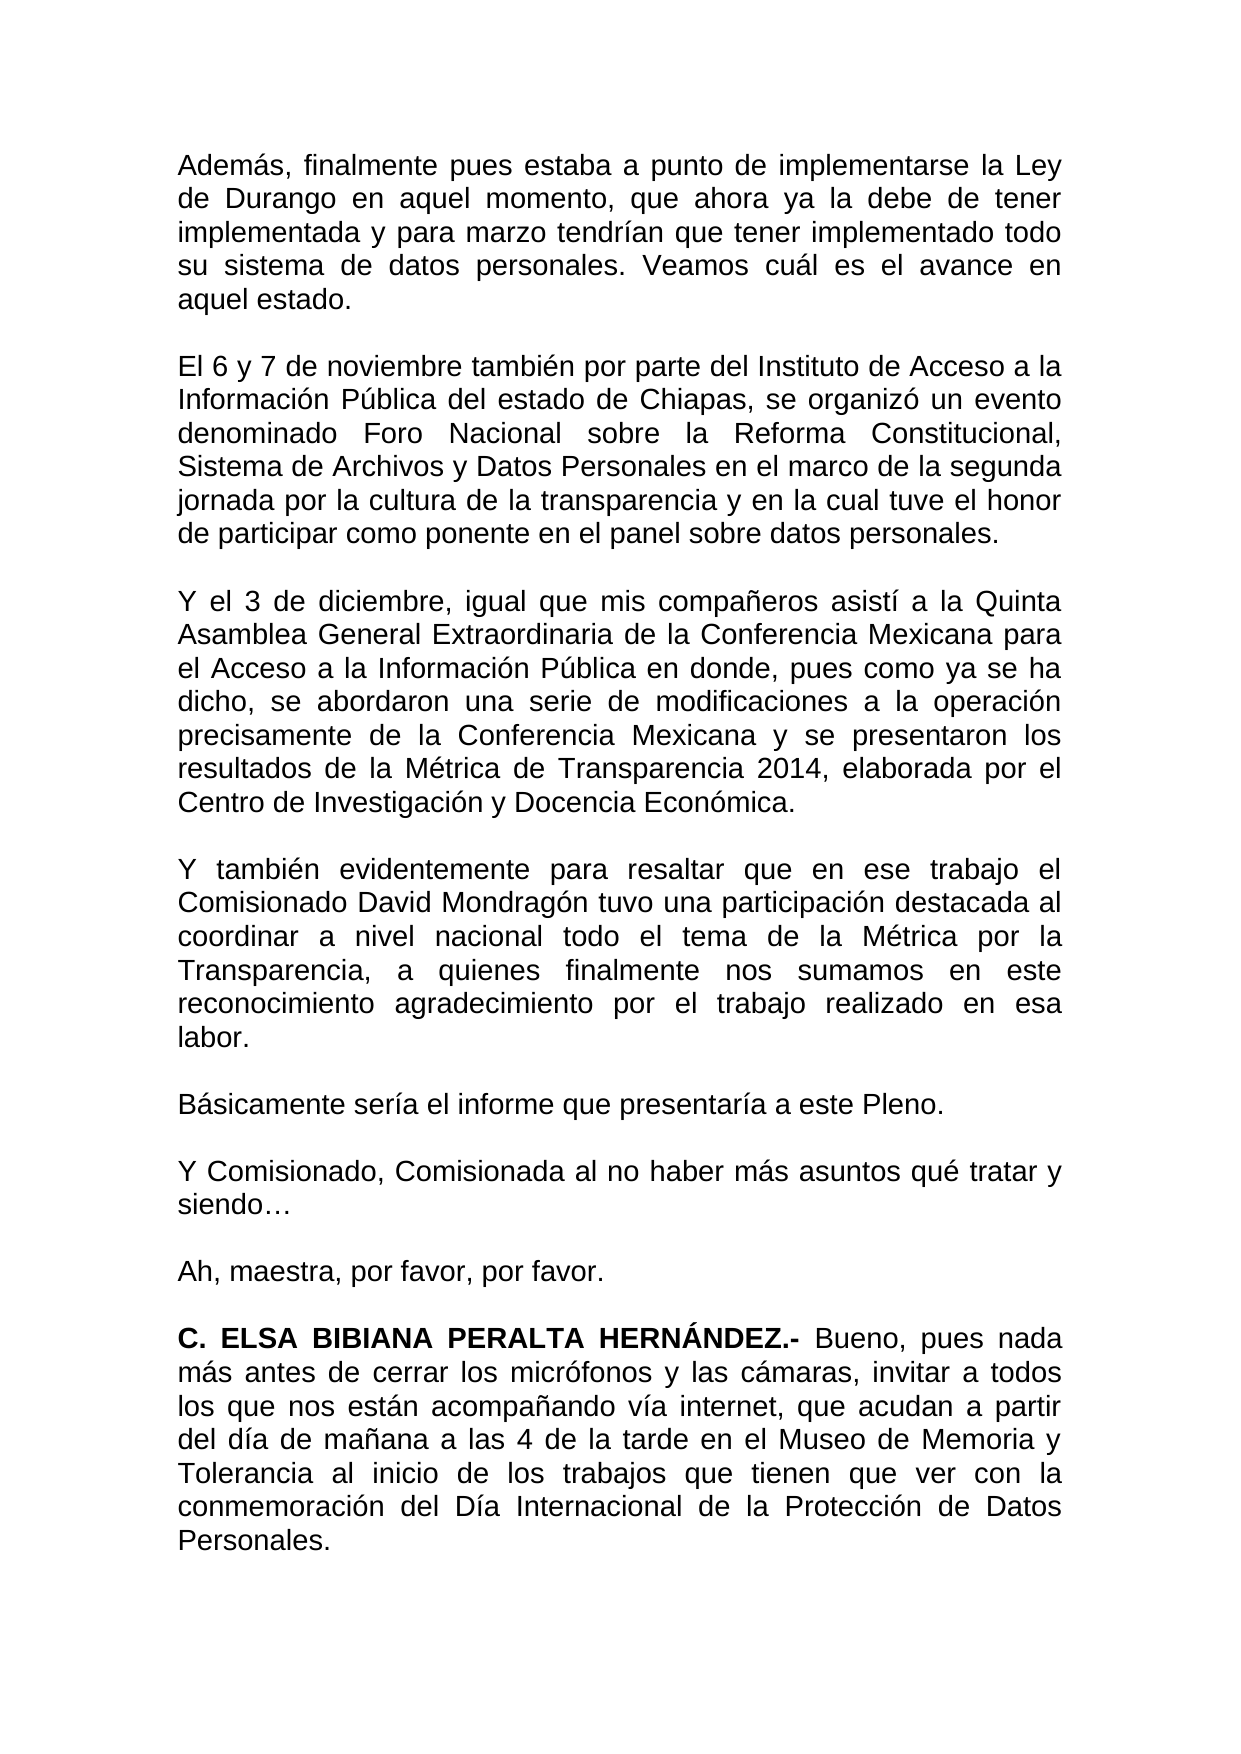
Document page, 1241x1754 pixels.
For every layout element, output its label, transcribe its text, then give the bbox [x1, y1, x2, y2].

text El 6 y 7 de noviembre también por parte del Instituto de Acceso a la Información Pública del estado de Chiapas, se organizó un evento denominado Foro Nacional sobre la Reforma Constitucional, Sistema de Archivos y Datos Personales en el marco de la segunda jornada por la cultura de la transparencia y en la cual tuve el honor de participar como ponente en el panel sobre datos personales. [177, 349, 1063, 550]
text Básicamente sería el informe que presentaría a este Pleno. [177, 1087, 1063, 1120]
text Y también evidentemente para resaltar que en ese trabajo el Comisionado David Mondragón tuvo una participación destacada al coordinar a nivel nacional todo el tema de la Métrica por la Transparencia, a quienes finalmente nos sumamos en este reconocimiento agradecimiento por el trabajo realizado en esa labor. [177, 852, 1063, 1053]
text Además, finalmente pues estaba a punto de implementarse la Ley de Durango en aquel momento, que ahora ya la debe de tener implementada y para marzo tendrían que tener implementado todo su sistema de datos personales. Veamos cuál es el avance en aquel estado. [177, 148, 1063, 315]
text C. ELSA BIBIANA PERALTA HERNÁNDEZ.- Bueno, pues nada más antes de cerrar los micrófonos y las cámaras, invitar a todos los que nos están acompañando vía internet, que acudan a partir del día de mañana a las 4 de la tarde en el Museo de Memoria y Tolerancia al inicio de los trabajos que tienen que ver con la conmemoración del Día Internacional de la Protección de Datos Personales. [177, 1322, 1063, 1556]
text Y el 3 de diciembre, igual que mis compañeros asistí a la Quinta Asamblea General Extraordinaria de la Conferencia Mexicana para el Acceso a la Información Pública en donde, pues como ya se ha dicho, se abordaron una serie de modificaciones a la operación precisamente de la Conferencia Mexicana y se presentaron los resultados de la Métrica de Transparencia 2014, elaborada por el Centro de Investigación y Docencia Económica. [177, 584, 1063, 818]
text Y Comisionado, Comisionada al no haber más asuntos qué tratar y siendo… [177, 1154, 1063, 1221]
text Ah, maestra, por favor, por favor. [177, 1254, 1063, 1288]
